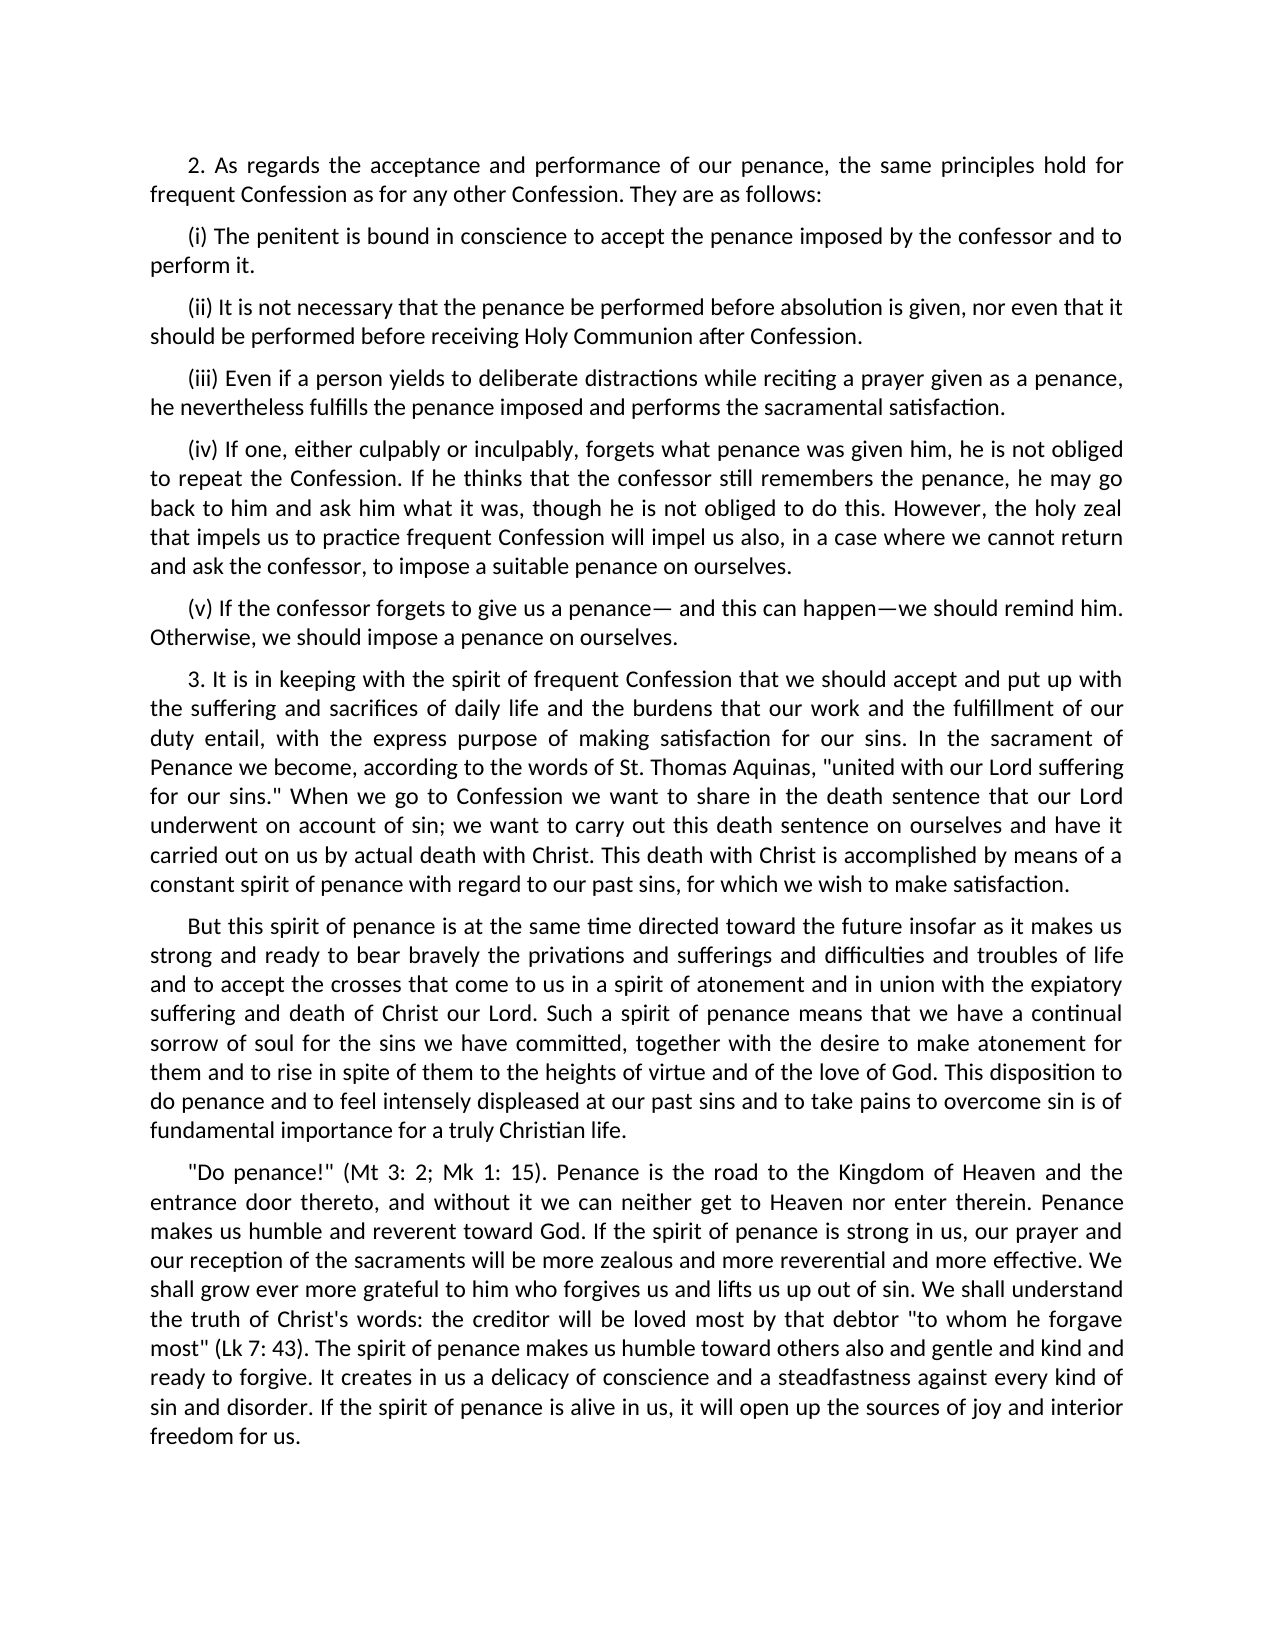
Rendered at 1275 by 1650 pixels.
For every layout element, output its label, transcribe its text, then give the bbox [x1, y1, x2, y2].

text "Do penance!" (Mt 3: 2; Mk 1: 15). Penance is the road to the Kingdom of Heaven and the entrance door thereto, and without it we can neither get to Heaven nor enter therein. Penance makes us humble and reverent toward God. If the spirit of penance is strong in us, our prayer and our reception of the sacraments will be more zealous and more reverential and more effective. We shall grow ever more grateful to him who forgives us and lifts us up out of sin. We shall understand the truth of Christ's words: the creditor will be loved most by that debtor "to whom he forgave most" (Lk 7: 43). The spirit of penance makes us humble toward others also and gentle and kind and ready to forgive. It creates in us a delicacy of conscience and a steadfastness against every kind of sin and disorder. If the spirit of penance is alive in us, it will open up the sources of joy and interior freedom for us. [150, 1157, 1125, 1450]
text 2. As regards the acceptance and performance of our penance, the same principles hold for frequent Confession as for any other Confession. They are as follows: [150, 150, 1125, 208]
text (v) If the confessor forgets to give us a penance— and this can happen—we should remind him. Otherwise, we should impose a penance on ourselves. [150, 593, 1125, 652]
text But this spirit of penance is at the same time directed toward the future insofar as it makes us strong and ready to bear bravely the privations and sufferings and difficulties and troubles of life and to accept the crosses that come to us in a spirit of atonement and in union with the expiatory suffering and death of Christ our Lord. Such a spirit of penance means that we have a continual sorrow of soul for the sins we have committed, together with the desire to make atonement for them and to rise in spite of them to the heights of virtue and of the love of God. This disposition to do penance and to feel intensely displeased at our past sins and to take pains to overcome sin is of fundamental importance for a truly Christian life. [150, 911, 1125, 1145]
text (iv) If one, either culpably or inculpably, forgets what penance was given him, he is not obliged to repeat the Confession. If he thinks that the confessor still remembers the penance, he may go back to him and ask him what it was, though he is not obliged to do this. However, the holy zeal that impels us to practice frequent Confession will impel us also, in a case where we cannot return and ask the confessor, to impose a suitable penance on ourselves. [150, 434, 1125, 581]
text (i) The penitent is bound in conscience to accept the penance imposed by the confessor and to perform it. [150, 221, 1125, 279]
text 3. It is in keeping with the spirit of frequent Confession that we should accept and put up with the suffering and sacrifices of daily life and the burdens that our work and the fulfillment of our duty entail, with the express purpose of making satisfaction for our sins. In the sacrament of Penance we become, according to the words of St. Thomas Aquinas, "united with our Lord suffering for our sins." When we go to Confession we want to share in the death sentence that our Lord underwent on account of sin; we want to carry out this death sentence on ourselves and have it carried out on us by actual death with Christ. This death with Christ is accomplished by means of a constant spirit of penance with regard to our past sins, for which we wish to make satisfaction. [150, 664, 1125, 898]
text (ii) It is not necessary that the penance be performed before absolution is given, nor even that it should be performed before receiving Holy Communion after Confession. [150, 292, 1125, 351]
text (iii) Even if a person yields to deliberate distractions while reciting a prayer given as a penance, he nevertheless fulfills the penance imposed and performs the sacramental satisfaction. [150, 363, 1125, 422]
